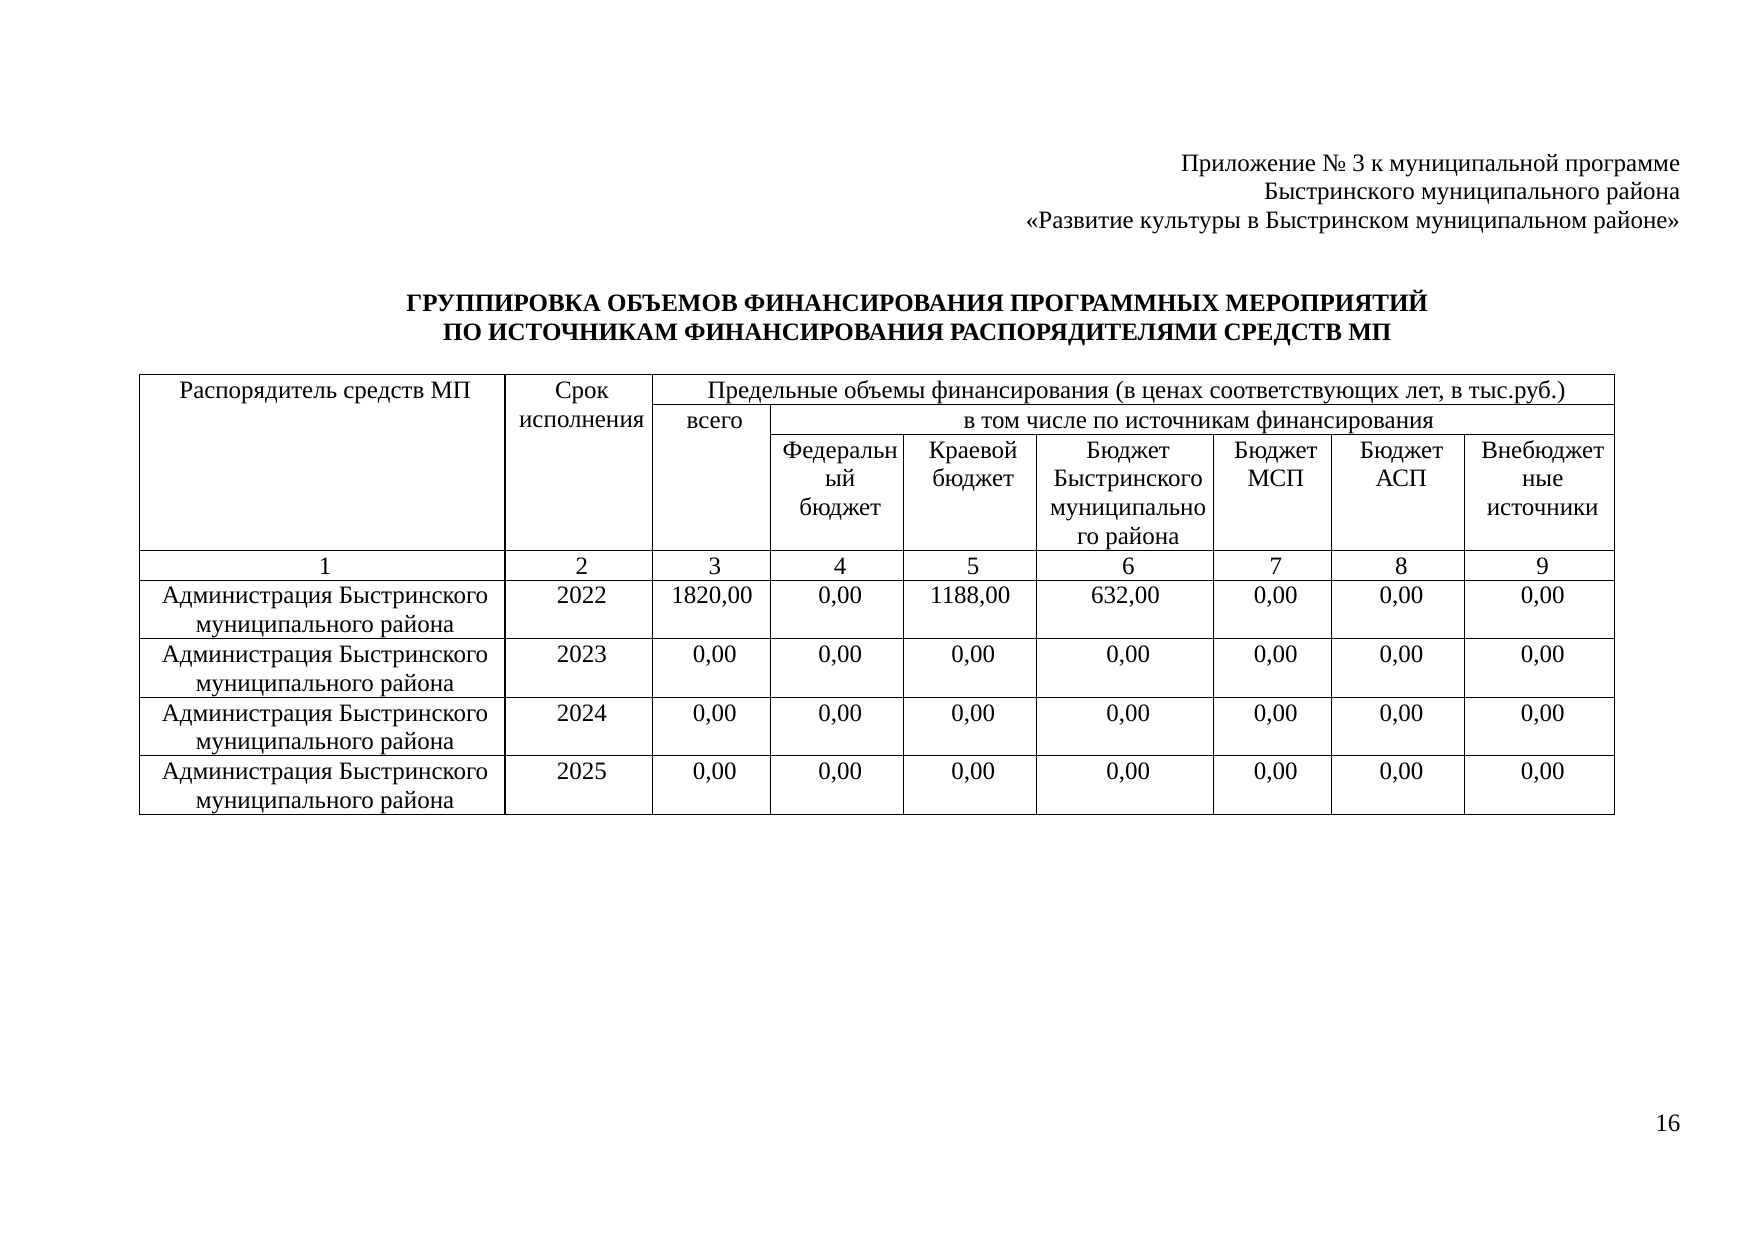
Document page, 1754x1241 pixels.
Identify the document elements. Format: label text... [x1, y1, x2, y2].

table_cell 2022 [506, 581, 652, 638]
table_cell Администрация Быстринского муниципального района [140, 698, 504, 755]
table_cell 0,00 [771, 639, 903, 697]
table_cell 0,00 [1214, 756, 1331, 814]
table_cell Внебюджетные источники [1465, 435, 1614, 550]
table_cell 1 [140, 551, 504, 579]
table_cell 8 [1332, 551, 1464, 579]
table_cell 0,00 [1465, 698, 1614, 755]
table_cell 0,00 [1332, 581, 1464, 638]
table_cell 0,00 [1214, 639, 1331, 697]
table_cell 0,00 [771, 581, 903, 638]
table_cell 0,00 [1332, 698, 1464, 755]
table_cell Краевой бюджет [904, 435, 1036, 550]
table_header Предельные объемы финансирования (в ценах соответствующих лет, в тыс.руб.) [653, 375, 1614, 404]
table_cell 6 [1037, 551, 1213, 579]
table_cell 2 [506, 551, 652, 579]
table_cell 0,00 [1465, 581, 1614, 638]
table_cell 0,00 [1465, 756, 1614, 814]
table_cell в том числе по источникам финансирования [771, 405, 1614, 434]
table_cell 0,00 [1214, 698, 1331, 755]
table_cell 0,00 [1465, 639, 1614, 697]
table_cell 0,00 [653, 639, 770, 697]
table_cell 0,00 [653, 756, 770, 814]
table_cell 632,00 [1037, 581, 1213, 638]
table_cell Федеральный бюджет [771, 435, 903, 550]
table_cell Администрация Быстринского муниципального района [140, 639, 504, 697]
table_cell 0,00 [1332, 639, 1464, 697]
table_cell 0,00 [1037, 698, 1213, 755]
table_cell 5 [904, 551, 1036, 579]
table_cell 3 [653, 551, 770, 579]
table_cell 1188,00 [904, 581, 1036, 638]
table_cell 9 [1465, 551, 1614, 579]
table_cell 0,00 [771, 698, 903, 755]
table_cell Бюджет Быстринского муниципального района [1037, 435, 1213, 550]
table_cell 0,00 [904, 756, 1036, 814]
table_cell 0,00 [904, 639, 1036, 697]
table_cell Бюджет АСП [1332, 435, 1464, 550]
table_cell 2024 [506, 698, 652, 755]
table_cell Бюджет МСП [1214, 435, 1331, 550]
table_cell 1820,00 [653, 581, 770, 638]
table_cell 0,00 [653, 698, 770, 755]
table_cell Администрация Быстринского муниципального района [140, 581, 504, 638]
table_cell всего [653, 405, 770, 550]
table_cell 0,00 [1332, 756, 1464, 814]
table_cell 2025 [506, 756, 652, 814]
text Приложение № 3 к муниципальной программе [74, 148, 1680, 176]
table_cell Администрация Быстринского муниципального района [140, 756, 504, 814]
text Быстринского муниципального района [74, 176, 1680, 205]
table_header Распорядитель средств МП [140, 375, 504, 550]
text «Развитие культуры в Быстринском муниципальном районе» [74, 205, 1680, 234]
table_cell 0,00 [1214, 581, 1331, 638]
table_cell 7 [1214, 551, 1331, 579]
text ПО ИСТОЧНИКАМ ФИНАНСИРОВАНИЯ РАСПОРЯДИТЕЛЯМИ СРЕДСТВ МП [74, 317, 1686, 345]
table_cell 0,00 [771, 756, 903, 814]
table_cell 0,00 [1037, 639, 1213, 697]
text ГРУППИРОВКА ОБЪЕМОВ ФИНАНСИРОВАНИЯ ПРОГРАММНЫХ МЕРОПРИЯТИЙ [74, 288, 1686, 317]
table_header Срок исполнения [506, 375, 652, 550]
table_cell 2023 [506, 639, 652, 697]
table_cell 4 [771, 551, 903, 579]
table_cell 0,00 [1037, 756, 1213, 814]
table_cell 0,00 [904, 698, 1036, 755]
